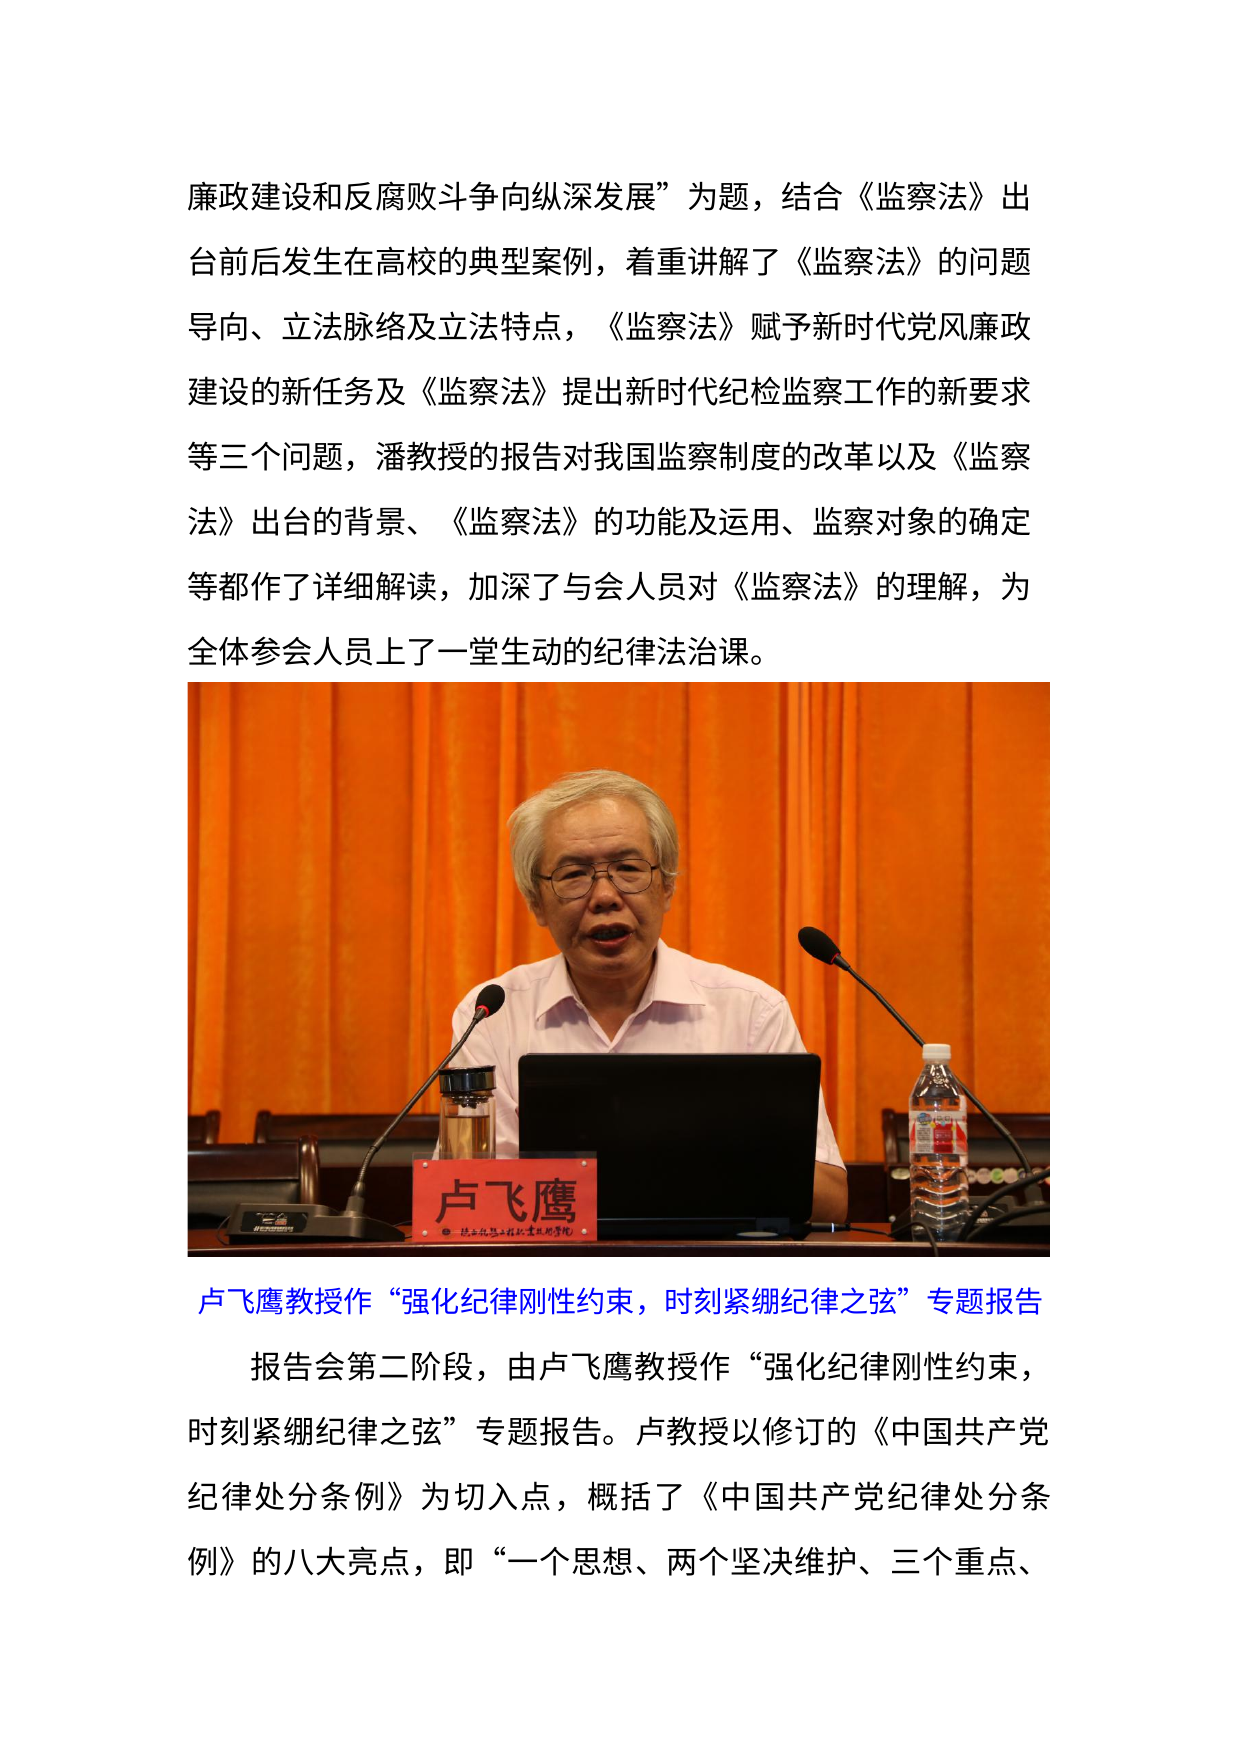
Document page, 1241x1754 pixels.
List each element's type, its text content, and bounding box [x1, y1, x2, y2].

picture [187, 682, 1050, 1257]
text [187, 1332, 1053, 1592]
text 卢飞鹰教授作“强化纪律刚性约束，时刻紧绷纪律之弦”专题报告 [187, 1267, 1053, 1332]
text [187, 162, 1053, 1267]
